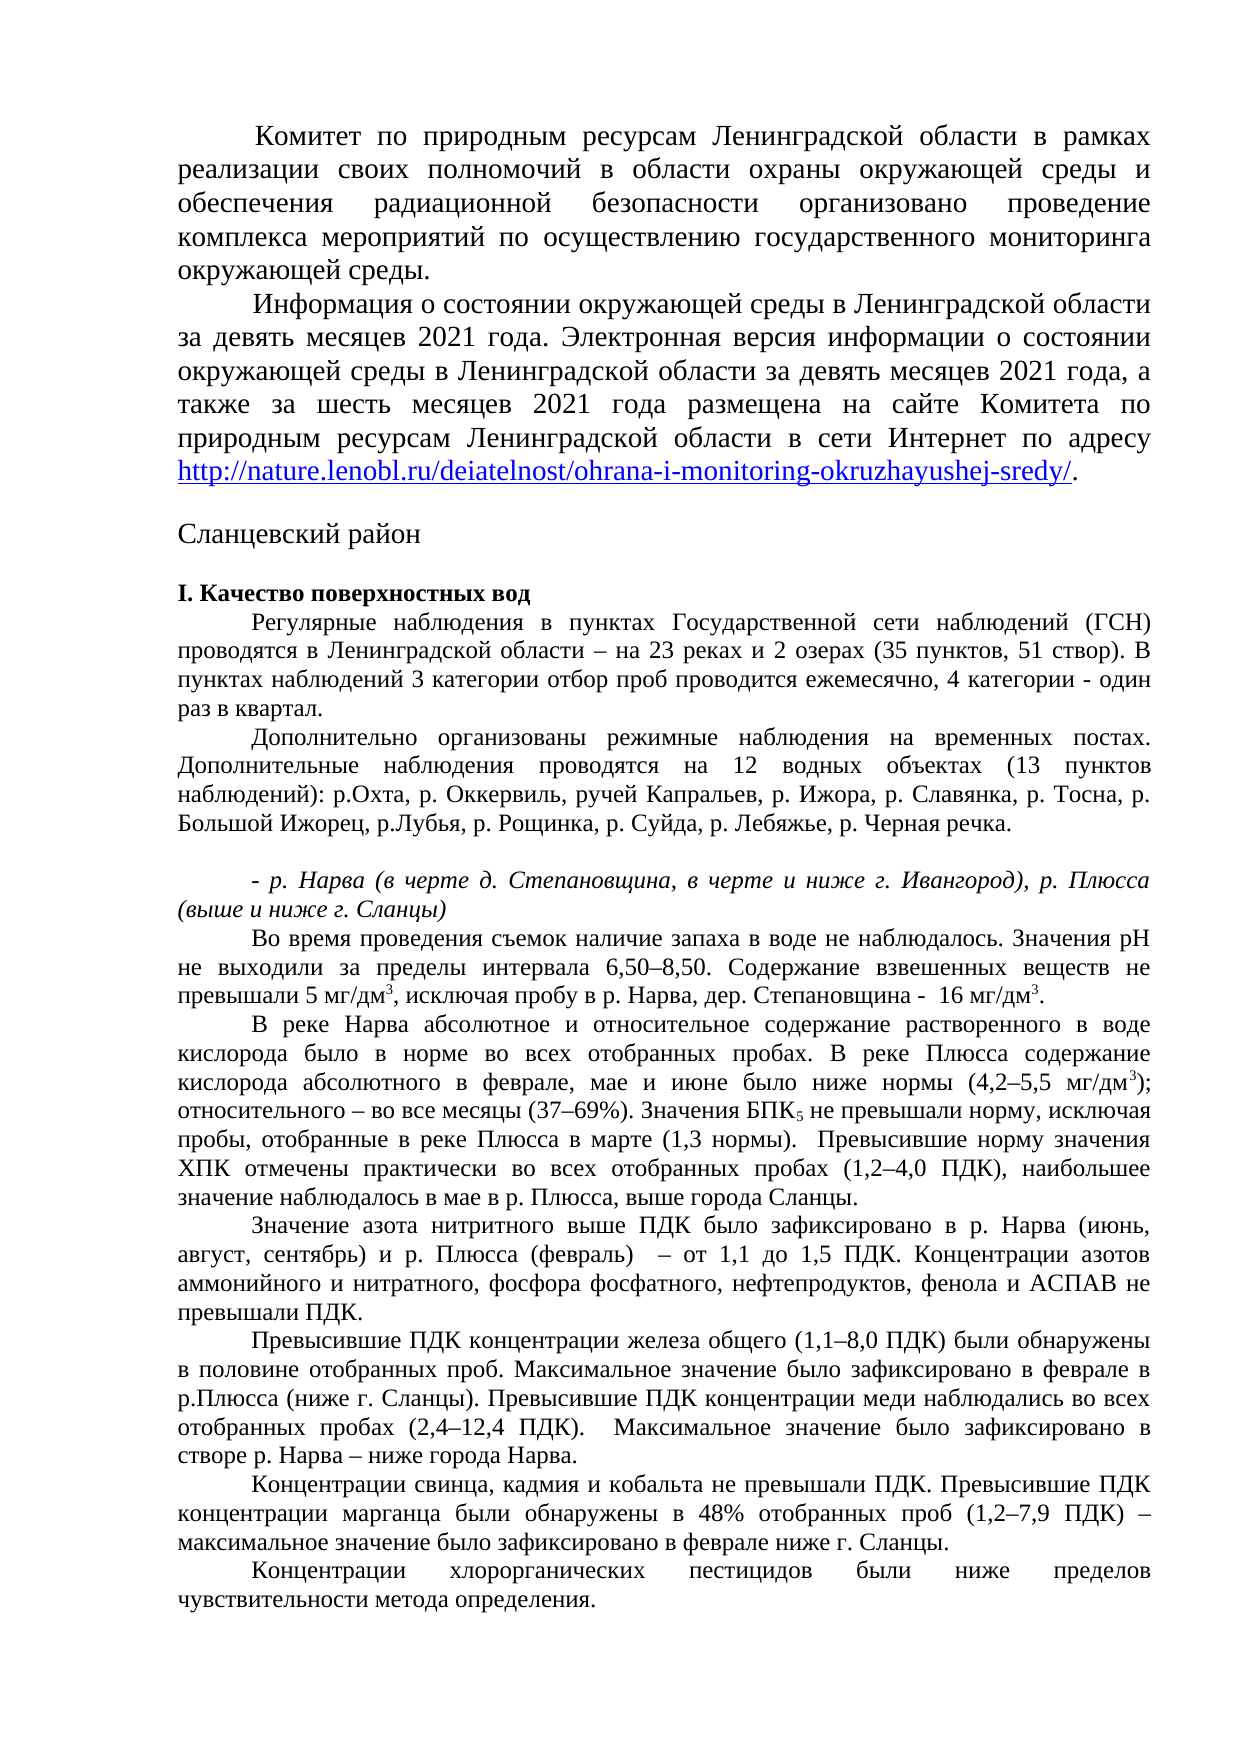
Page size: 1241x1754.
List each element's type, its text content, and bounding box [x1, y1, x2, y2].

text I. Качество поверхностных вод [177, 578, 1152, 607]
text Сланцевский район [177, 516, 1152, 549]
text Превысившие ПДК концентрации железа общего (1,1–8,0 ПДК) были обнаружены в половине отобранных проб. Максимальное значение было зафиксировано в феврале в р.Плюсса (ниже г. Сланцы). Превысившие ПДК концентрации меди наблюдались во всех отобранных пробах (2,4–12,4 ПДК). Максимальное значение было зафиксировано в створе р. Нарва – ниже города Нарва. [177, 1326, 1152, 1469]
text Значение азота нитритного выше ПДК было зафиксировано в р. Нарва (июнь, август, сентябрь) и р. Плюсса (февраль) – от 1,1 до 1,5 ПДК. Концентрации азотов аммонийного и нитратного, фосфора фосфатного, нефтепродуктов, фенола и АСПАВ не превышали ПДК. [177, 1211, 1152, 1326]
text Концентрации хлорорганических пестицидов были ниже пределов чувствительности метода определения. [177, 1556, 1152, 1613]
text Регулярные наблюдения в пунктах Государственной сети наблюдений (ГСН) проводятся в Ленинградской области – на 23 реках и 2 озерах (35 пунктов, 51 створ). В пунктах наблюдений 3 категории отбор проб проводится ежемесячно, 4 категории - один раз в квартал. [177, 607, 1152, 722]
text Дополнительно организованы режимные наблюдения на временных постах. Дополнительные наблюдения проводятся на 12 водных объектах (13 пунктов наблюдений): р.Охта, р. Оккервиль, ручей Капральев, р. Ижора, р. Славянка, р. Тосна, р. Большой Ижорец, р.Лубья, р. Рощинка, р. Суйда, р. Лебяжье, р. Черная речка. [177, 722, 1152, 837]
text Во время проведения съемок наличие запаха в воде не наблюдалось. Значения рН не выходили за пределы интервала 6,50–8,50. Содержание взвешенных веществ не превышали 5 мг/дм3, исключая пробу в р. Нарва, дер. Степановщина - 16 мг/дм3. [177, 923, 1152, 1009]
text Комитет по природным ресурсам Ленинградской области в рамках реализации своих полномочий в области охраны окружающей среды и обеспечения радиационной безопасности организовано проведение комплекса мероприятий по осуществлению государственного мониторинга окружающей среды. [177, 118, 1152, 286]
text - р. Нарва (в черте д. Степановщина, в черте и ниже г. Ивангород), р. Плюсса (выше и ниже г. Сланцы) [177, 866, 1152, 923]
text В реке Нарва абсолютное и относительное содержание растворенного в воде кислорода было в норме во всех отобранных пробах. В реке Плюсса содержание кислорода абсолютного в феврале, мае и июне было ниже нормы (4,2–5,5 мг/дм3); относительного – во все месяцы (37–69%). Значения БПК5 не превышали норму, исключая пробы, отобранные в реке Плюсса в марте (1,3 нормы). Превысившие норму значения ХПК отмечены практически во всех отобранных пробах (1,2–4,0 ПДК), наибольшее значение наблюдалось в мае в р. Плюсса, выше города Сланцы. [177, 1009, 1152, 1211]
text Концентрации свинца, кадмия и кобальта не превышали ПДК. Превысившие ПДК концентрации марганца были обнаружены в 48% отобранных проб (1,2–7,9 ПДК) – максимальное значение было зафиксировано в феврале ниже г. Сланцы. [177, 1469, 1152, 1556]
text Информация о состоянии окружающей среды в Ленинградской области за девять месяцев 2021 года. Электронная версия информации о состоянии окружающей среды в Ленинградской области за девять месяцев 2021 года, а также за шесть месяцев 2021 года размещена на сайте Комитета по природным ресурсам Ленинградской области в сети Интернет по адресу http://nature.lenobl.ru/deiatelnost/ohrana-i-monitoring-okruzhayushej-sredy/. [177, 286, 1152, 487]
